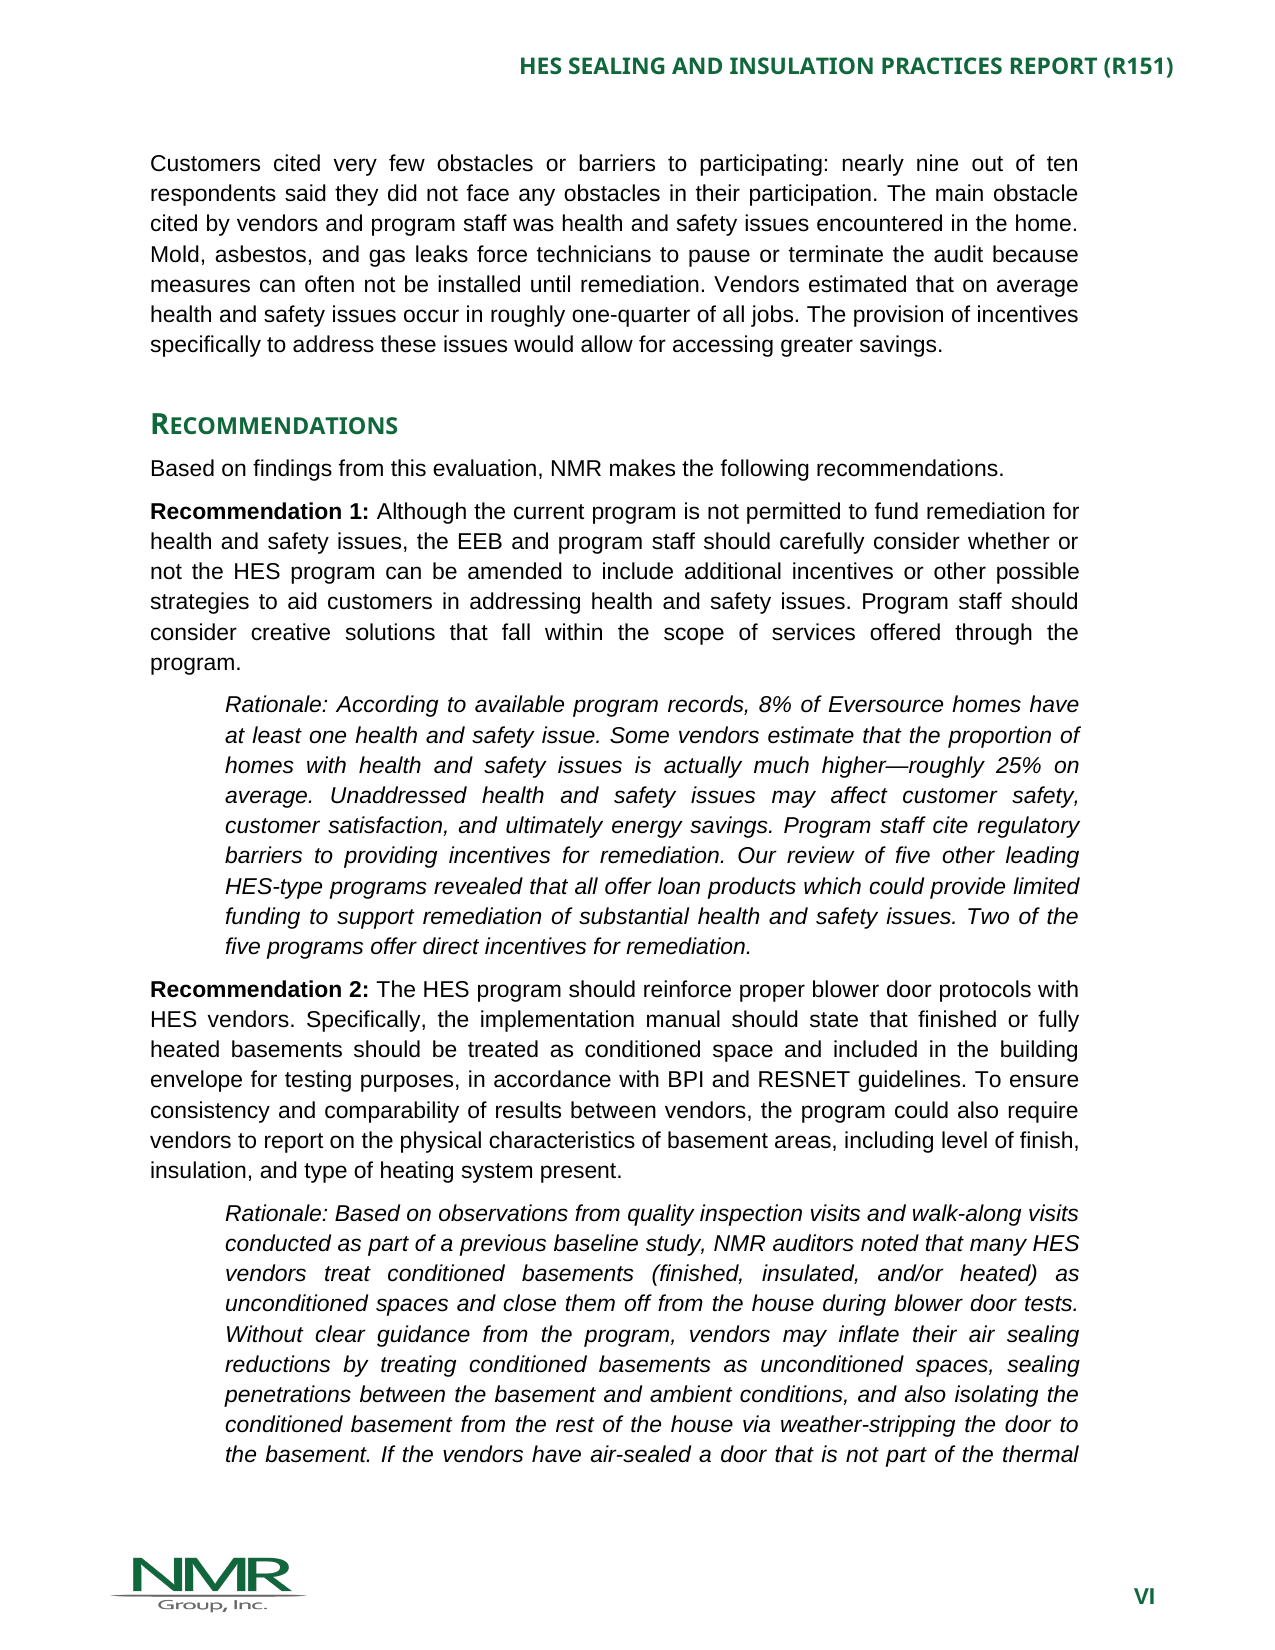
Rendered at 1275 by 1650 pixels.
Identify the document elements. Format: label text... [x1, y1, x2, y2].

text Recommendation 1: Although the current program is not permitted to fund remediation for health and safety issues, the EEB and program staff should carefully consider whether or not the HES program can be amended to include additional incentives or other possible strategies to aid customers in addressing health and safety issues. Program staff should consider creative solutions that fall within the scope of services offered through the program. [150, 498, 1080, 675]
text Based on findings from this evaluation, NMR makes the following recommendations. [150, 455, 1080, 481]
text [225, 1200, 1080, 1468]
text Recommendation 2: The HES program should reinforce proper blower door protocols with HES vendors. Specifically, the implementation manual should state that finished or fully heated basements should be treated as conditioned space and included in the building envelope for testing purposes, in accordance with BPI and RESNET guidelines. To ensure consistency and comparability of results between vendors, the program could also require vendors to report on the physical characteristics of basement areas, including level of finish, insulation, and type of heating system present. [150, 976, 1080, 1183]
picture [110, 1552, 307, 1616]
text Customers cited very few obstacles or barriers to participating: nearly nine out of ten respondents said they did not face any obstacles in their participation. The main obstacle cited by vendors and program staff was health and safety issues encountered in the home. Mold, asbestos, and gas leaks force technicians to pause or terminate the audit because measures can often not be installed until remediation. Vendors estimated that on average health and safety issues occur in roughly one-quarter of all jobs. The provision of incentives specifically to address these issues would allow for accessing greater savings. [150, 150, 1080, 358]
subtitle Recommendations [150, 403, 1080, 443]
text Rationale: According to available program records, 8% of Eversource homes have at least one health and safety issue. Some vendors estimate that the proportion of homes with health and safety issues is actually much higher—roughly 25% on average. Unaddressed health and safety issues may affect customer safety, customer satisfaction, and ultimately energy savings. Program staff cite regulatory barriers to providing incentives for remediation. Our review of five other leading HES-type programs revealed that all offer loan products which could provide limited funding to support remediation of substantial health and safety issues. Two of the five programs offer direct incentives for remediation. [225, 691, 1080, 959]
